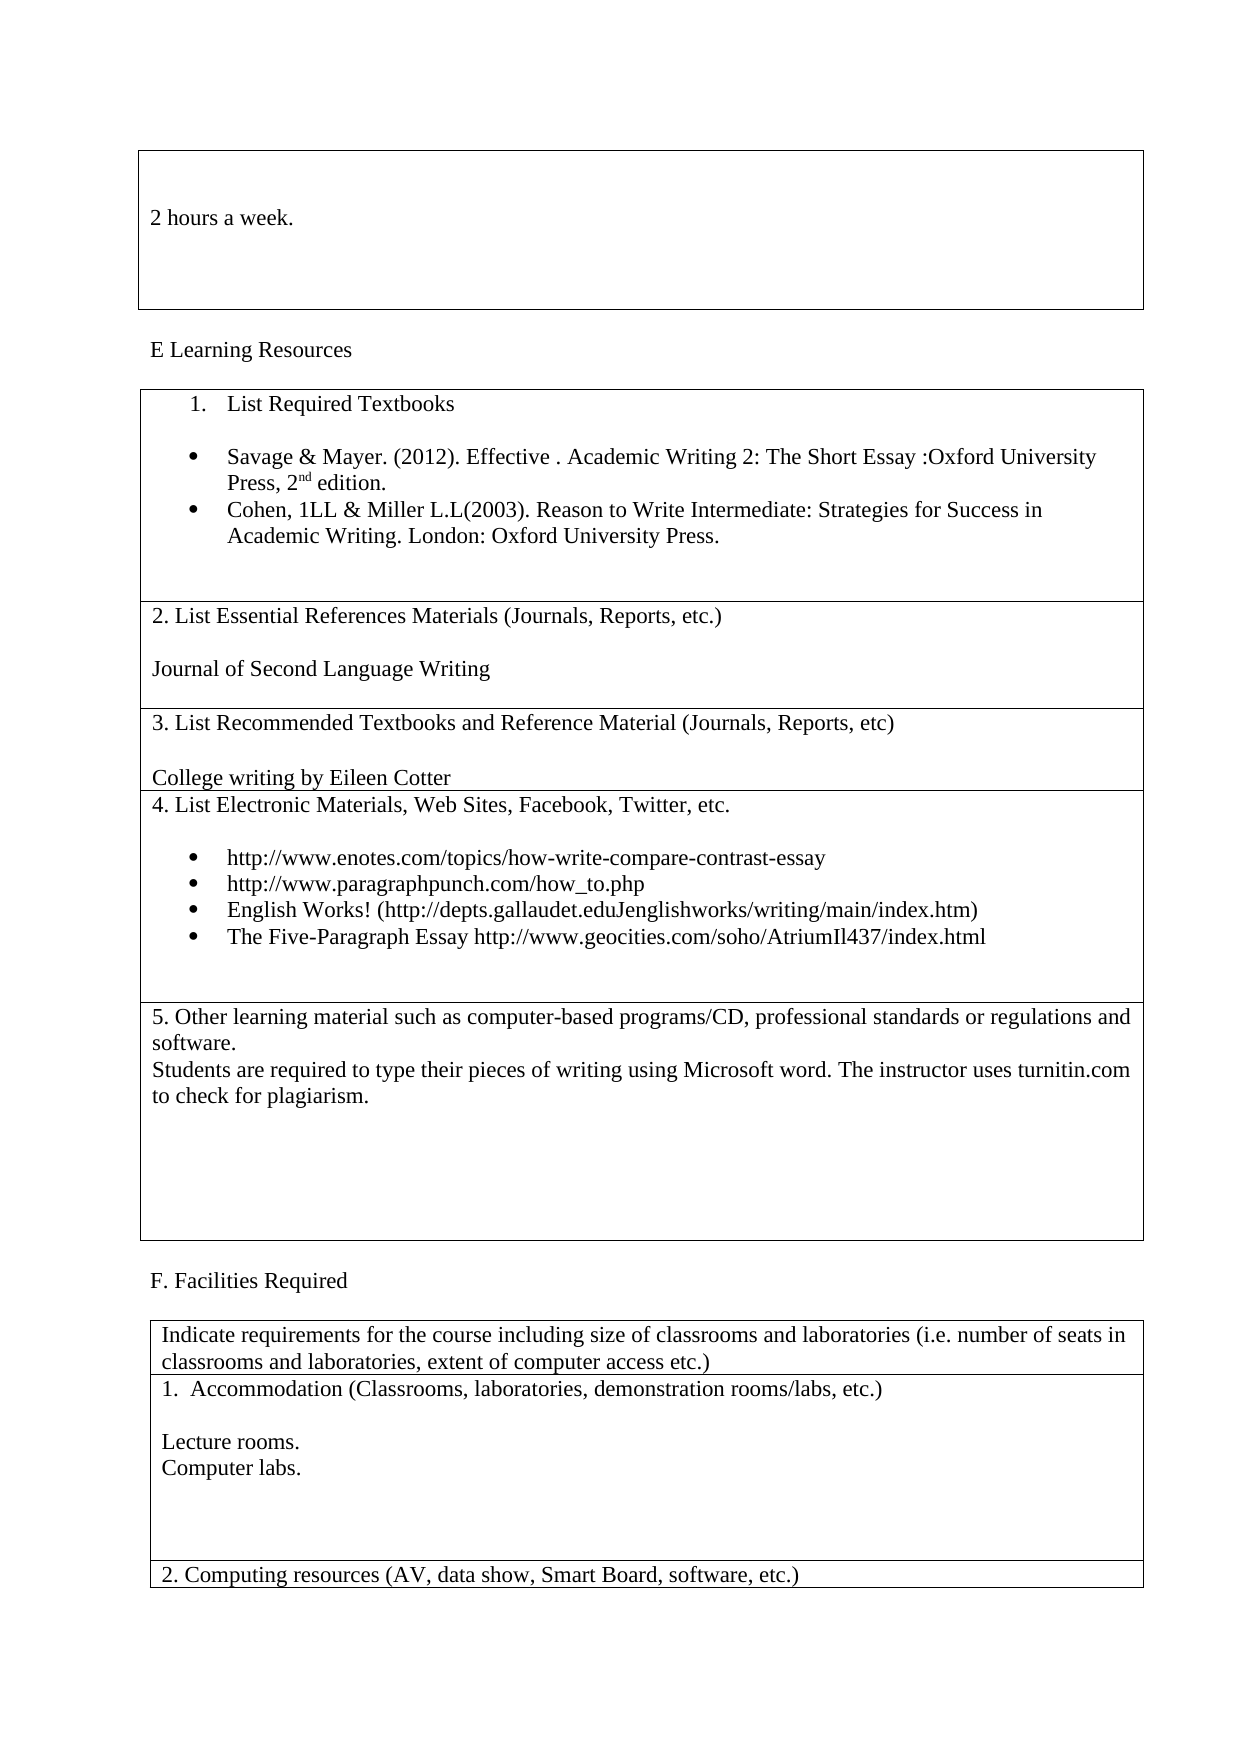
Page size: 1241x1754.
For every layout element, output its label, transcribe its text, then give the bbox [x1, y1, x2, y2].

table_cell 2. List Essential References Materials (Journals, Reports, etc.) Journal of Second Language Writing [141, 602, 1143, 708]
table_cell 1. Accommodation (Classrooms, laboratories, demonstration rooms/labs, etc.) Lecture rooms. Computer labs. [151, 1375, 1143, 1559]
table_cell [151, 1561, 1143, 1587]
text E Learning Resources [150, 337, 1090, 363]
table_cell 4. List Electronic Materials, Web Sites, Facebook, Twitter, etc. http://www.enotes.com/topics/how-write-compare-contrast-essay http://www.paragraphpunch.com/how_to.php English Works! (http://depts.gallaudet.eduJenglishworks/writing/main/index.htm) The Five-Paragraph Essay http://www.geocities.com/soho/AtriumIl437/index.html [141, 791, 1143, 1002]
table_header List Required Textbooks Savage & Mayer. (2012). Effective . Academic Writing 2: The Short Essay :Oxford University Press, 2nd edition. Cohen, 1LL & Miller L.L(2003). Reason to Write Intermediate: Strategies for Success in Academic Writing. London: Oxford University Press. [141, 390, 1143, 601]
text F. Facilities Required [150, 1268, 1090, 1294]
table_header Indicate requirements for the course including size of classrooms and laboratories (i.e. number of seats in classrooms and laboratories, extent of computer access etc.) [151, 1321, 1143, 1374]
table_cell 3. List Recommended Textbooks and Reference Material (Journals, Reports, etc) College writing by Eileen Cotter [141, 709, 1143, 790]
table_cell 5. Other learning material such as computer-based programs/CD, professional standards or regulations and software. Students are required to type their pieces of writing using Microsoft word. The instructor uses turnitin.com to check for plagiarism. [141, 1003, 1143, 1240]
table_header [139, 151, 1143, 309]
